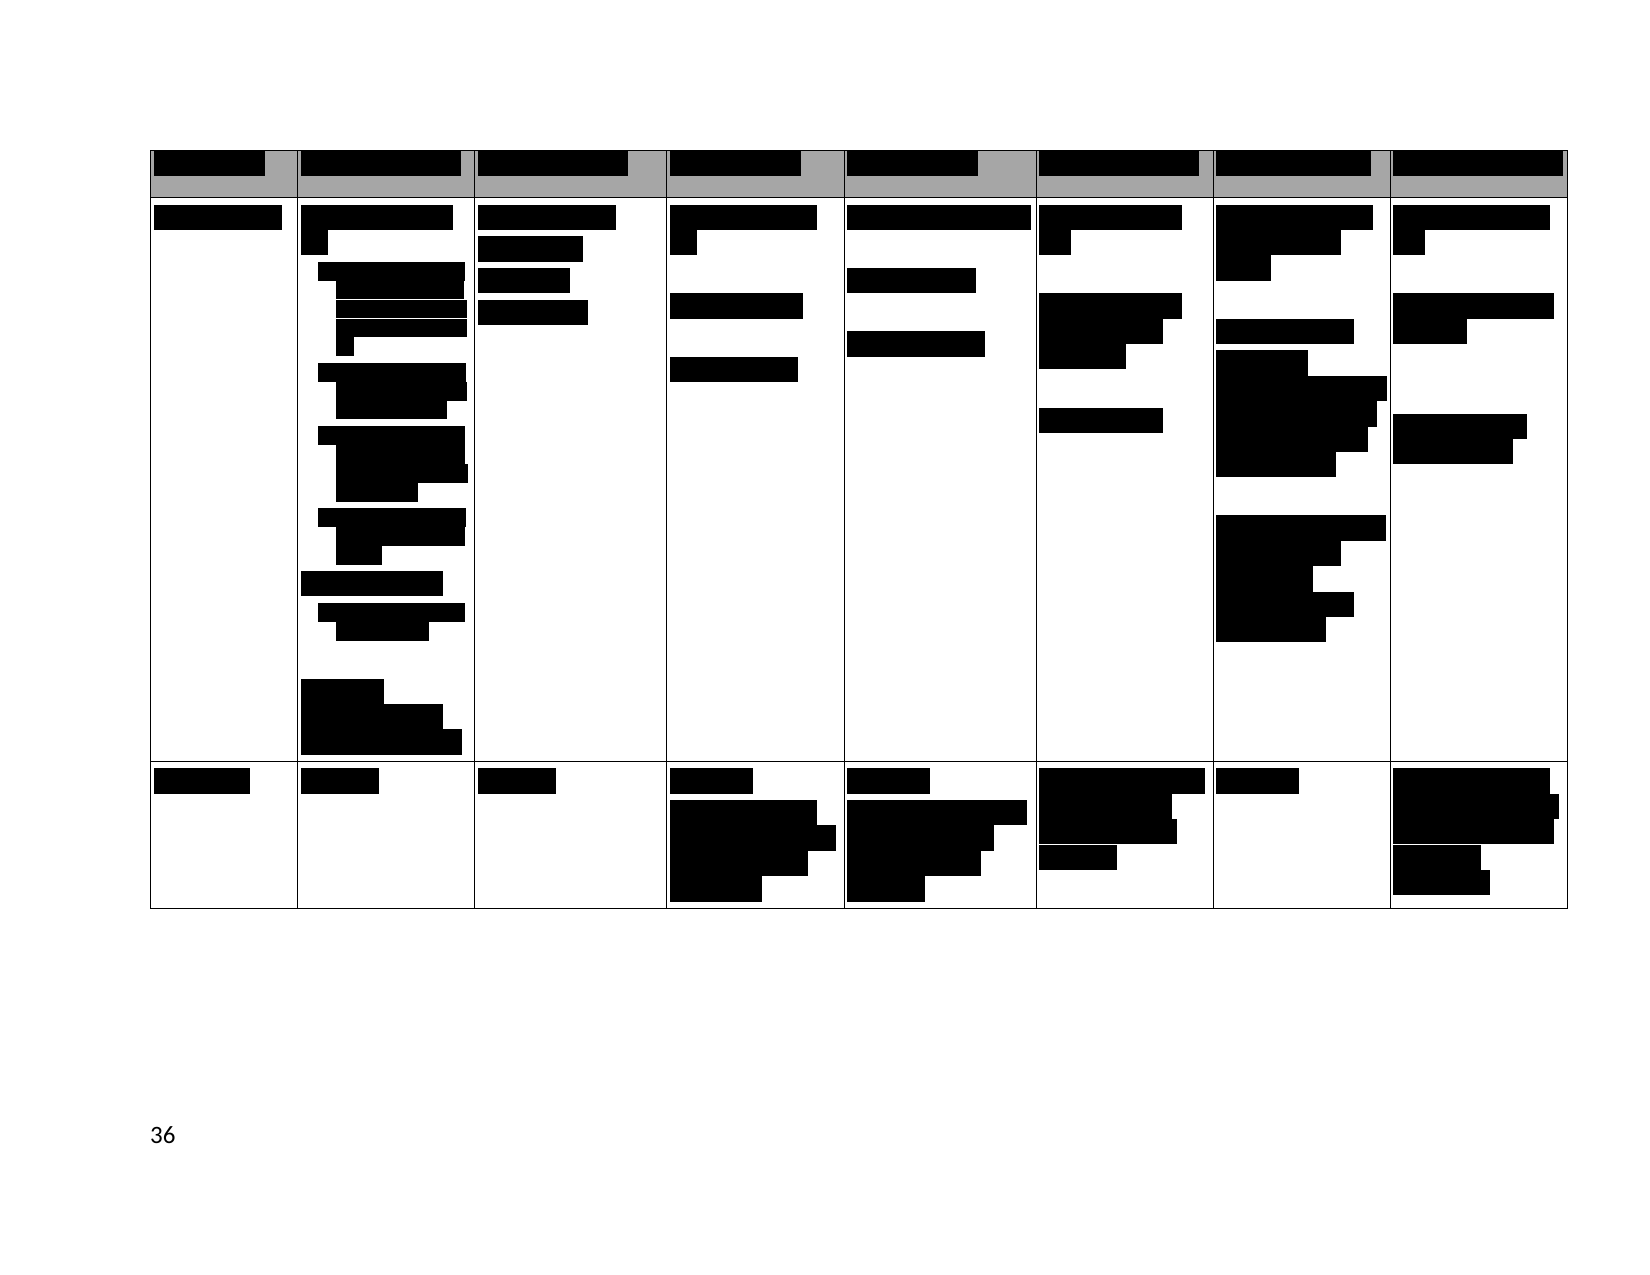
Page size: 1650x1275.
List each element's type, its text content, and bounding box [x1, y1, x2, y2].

table_cell '''''''''''''''''''''' ''''''''''' ''''''' '''''''''''''''''''''''''''''' '''' ''''''''' '''''' ''''''''''''''''''''''''''''' '''''''''''''''''''''''''' [1391, 198, 1567, 761]
table_header ''''''''''''''''''''''' '''''''' [1214, 151, 1390, 197]
table_header '''''''''''''''' '''''''''' [667, 151, 844, 197]
table_header '''''''''''''''''''' '''''''''' [475, 151, 666, 197]
table_header '''''''''''''''''''''' '''''''''' [298, 151, 474, 197]
table_cell ''''''''''''''''''''' ''''''''''' ''''''     ''''''' '''''''''''''''''''''''  '''''''' ''''' ''' ''''''''''''''''''' ''''''''''' ''''''''''' ''''''''''''''''''''''' [298, 198, 474, 761]
table_header '''''''''''''''''''''' '''''''''' [1037, 151, 1213, 197]
table_cell ''''' '''''''''''' [1214, 762, 1390, 908]
table_cell ''''''''''''''''''' ''''''''''' ''''''' '''''''' '''''''''''''''''''''' '''''''''''' '''''' ''''''' ''''''''''''''''''' ''''''''''''''''''''''''''' [1037, 198, 1213, 761]
table_cell '''''''''''''' ''''''''''''' [151, 198, 297, 761]
table_cell ''''' ''''''''''' [475, 762, 666, 908]
table_header '''''''''''''''''''''''' '''''''''' [1391, 151, 1567, 197]
table_header ''''''''''''''''''''''' [151, 151, 297, 197]
table_cell ''''' '''''''''''' '''''' '''''''''''''''''''' '''' ''''' '''''''''''' '''''''' '''''''' '''''''''' '''''' '''''''''''' '''''''''''''''''''' [667, 762, 844, 908]
table_cell ''''''''''''''''''''''' ''''''''' '''''' ''''''' '''''''''''''''''''' '''''''''''''''''''''''''''''' [845, 198, 1036, 761]
table_cell ''''''''''' '''''''''''''''''' ''''''''''''''''''''''' '''''''''''''''''''' '''''''''''''''''''''''' [475, 198, 666, 761]
table_cell ''''''''''' '''''''''''''''''''''' ''''''''' ''''' '''' '''''' '''''''''''' '''''''''''''''''''''''''''''' ''''''''''''' '''''' '''''''''''''''''' '''' '' '''''''''' ''''''' ''''''''''''''''''''''''''' '''' '''''''''''''''''' ''''''''' ''''''''''' ''' '''' ''''' ''''''''''''''''''''''''''''' ''''''' '''' ''''''''''''''''' '''' ''''''''''''''''''''' ''''''''''''''''' '''''''' ''' '''''''''''''''''''''''' [1214, 198, 1390, 761]
table_cell ''''' ''''''''''' [298, 762, 474, 908]
table_header '''''''''''''''''' '''''''' [845, 151, 1036, 197]
table_cell ''''''''' ''''''''''' [151, 762, 297, 908]
table_cell '''''''''''''''''''' ''''''''''' '''''' '''''''' '''''''''''''''''''' '''''''''''''''''''''''''''' [667, 198, 844, 761]
table_cell ''''' '''''''''''' '''''' '''''''' '''''''' ''''''''''' ''''''' ' ''''' '''''''''''''' ''''''''' '''''''''' ''''' ''''''''''''' ''''''''''''''''''''' [1391, 762, 1567, 908]
table_cell '''''' ''''''''''' '''''' '''''''''''''''''''' '''' '''''' '''''''''''' '''''''' '''''''''' '''''''''' ''''' '''''''''''' ''''''''''''''''' [845, 762, 1036, 908]
table_cell ''''' ''''''''''''' '''''' ''''''''' '''''''' ''''''''''' '''''''' ''''''''''' '''''' ''''''''''' ''''''''''''''''' [1037, 762, 1213, 908]
